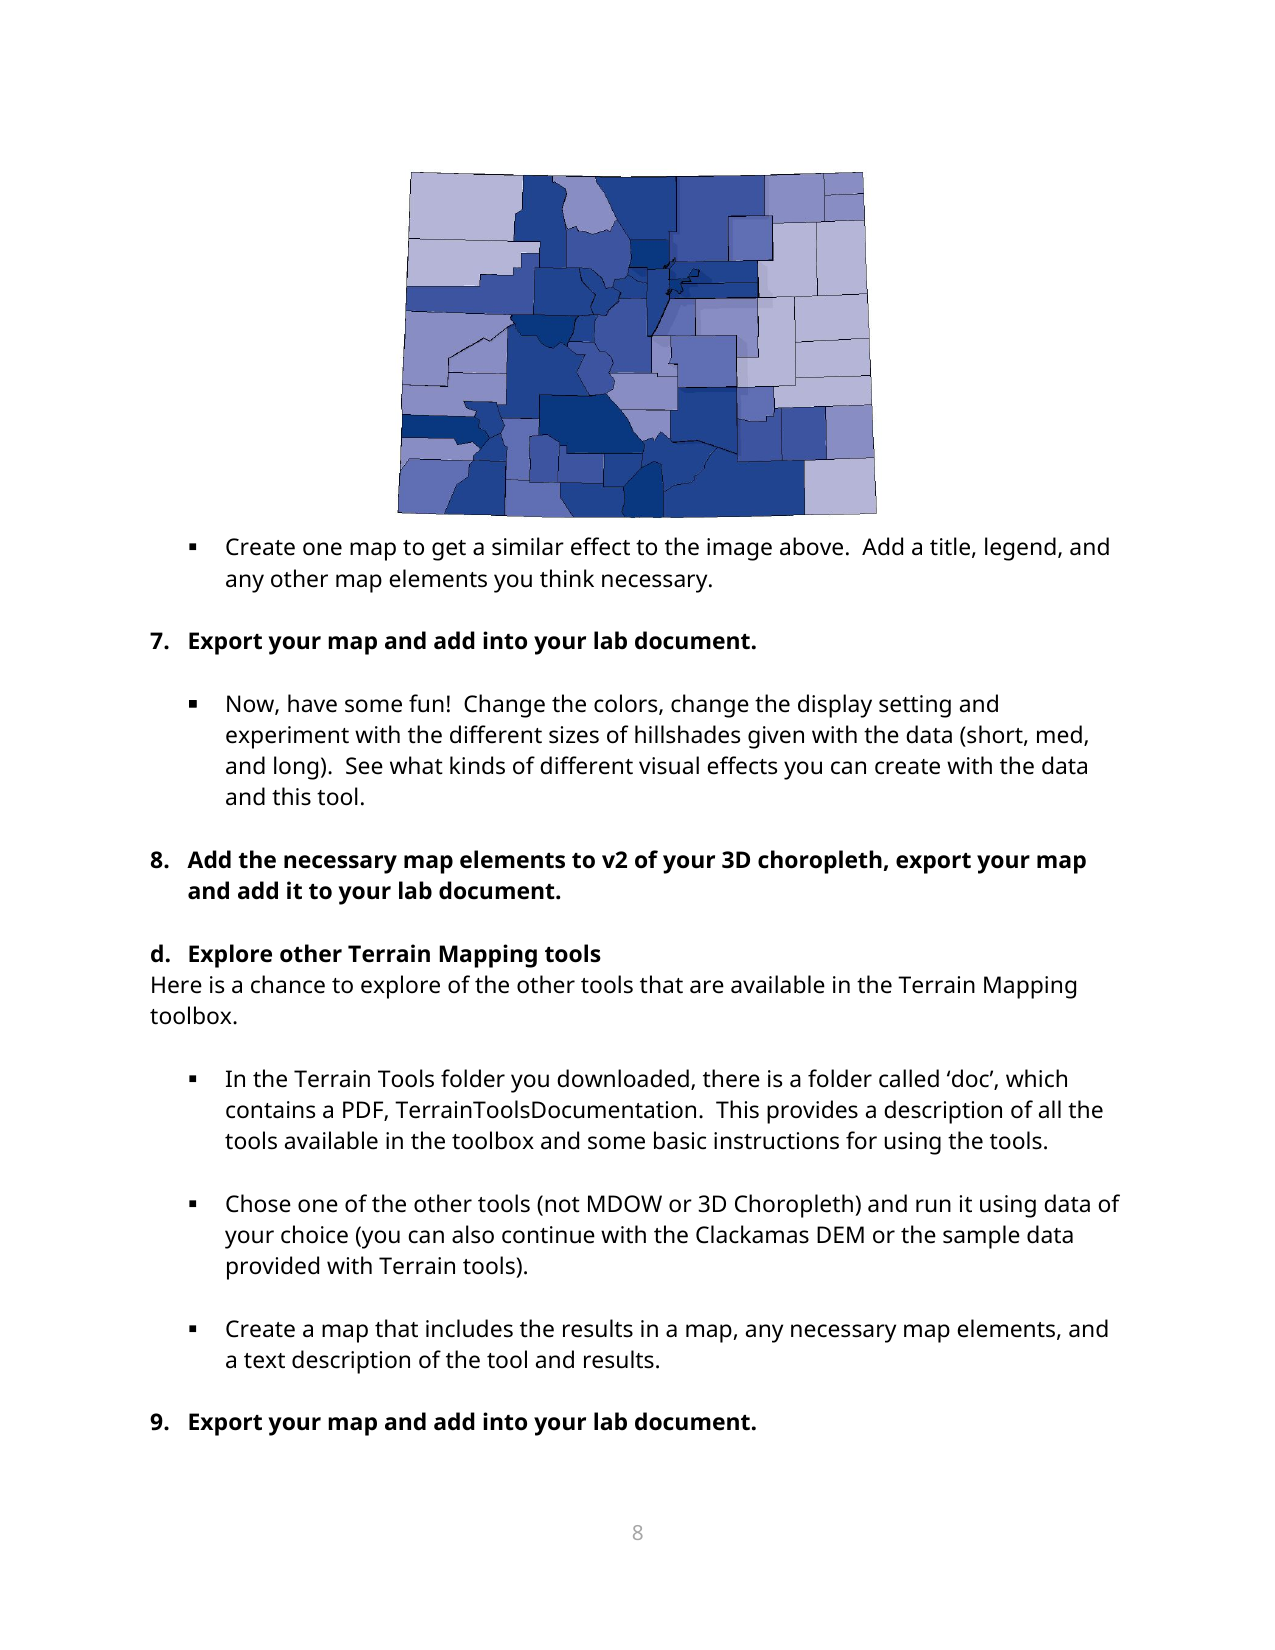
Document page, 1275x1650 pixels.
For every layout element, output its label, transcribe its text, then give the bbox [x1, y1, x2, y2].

list Export your map and add into your lab document. [150, 625, 1125, 656]
text Here is a chance to explore of the other tools that are available in the Terrain Mapping toolbox. [150, 969, 1125, 1031]
list Export your map and add into your lab document. [150, 1406, 1125, 1438]
list Now, have some fun! Change the colors, change the display setting and experiment with the different sizes of hillshades given with the data (short, med, and long). See what kinds of different visual effects you can create with the data and this tool. [187, 688, 1125, 813]
list Create a map that includes the results in a map, any necessary map elements, and a text description of the tool and results. [187, 1313, 1125, 1375]
list In the Terrain Tools folder you downloaded, there is a folder called ‘doc’, which contains a PDF, TerrainToolsDocumentation. This provides a description of all the tools available in the toolbox and some basic instructions for using the tools. [187, 1063, 1125, 1156]
list Add the necessary map elements to v2 of your 3D choropleth, export your map and add it to your lab document. [150, 844, 1125, 906]
list Create one map to get a similar effect to the image above. Add a title, legend, and any other map elements you think necessary. [187, 531, 1125, 594]
picture [385, 149, 890, 532]
list Chose one of the other tools (not MDOW or 3D Choropleth) and run it using data of your choice (you can also continue with the Clackamas DEM or the sample data provided with Terrain tools). [187, 1188, 1125, 1281]
list Explore other Terrain Mapping tools [150, 938, 1125, 969]
